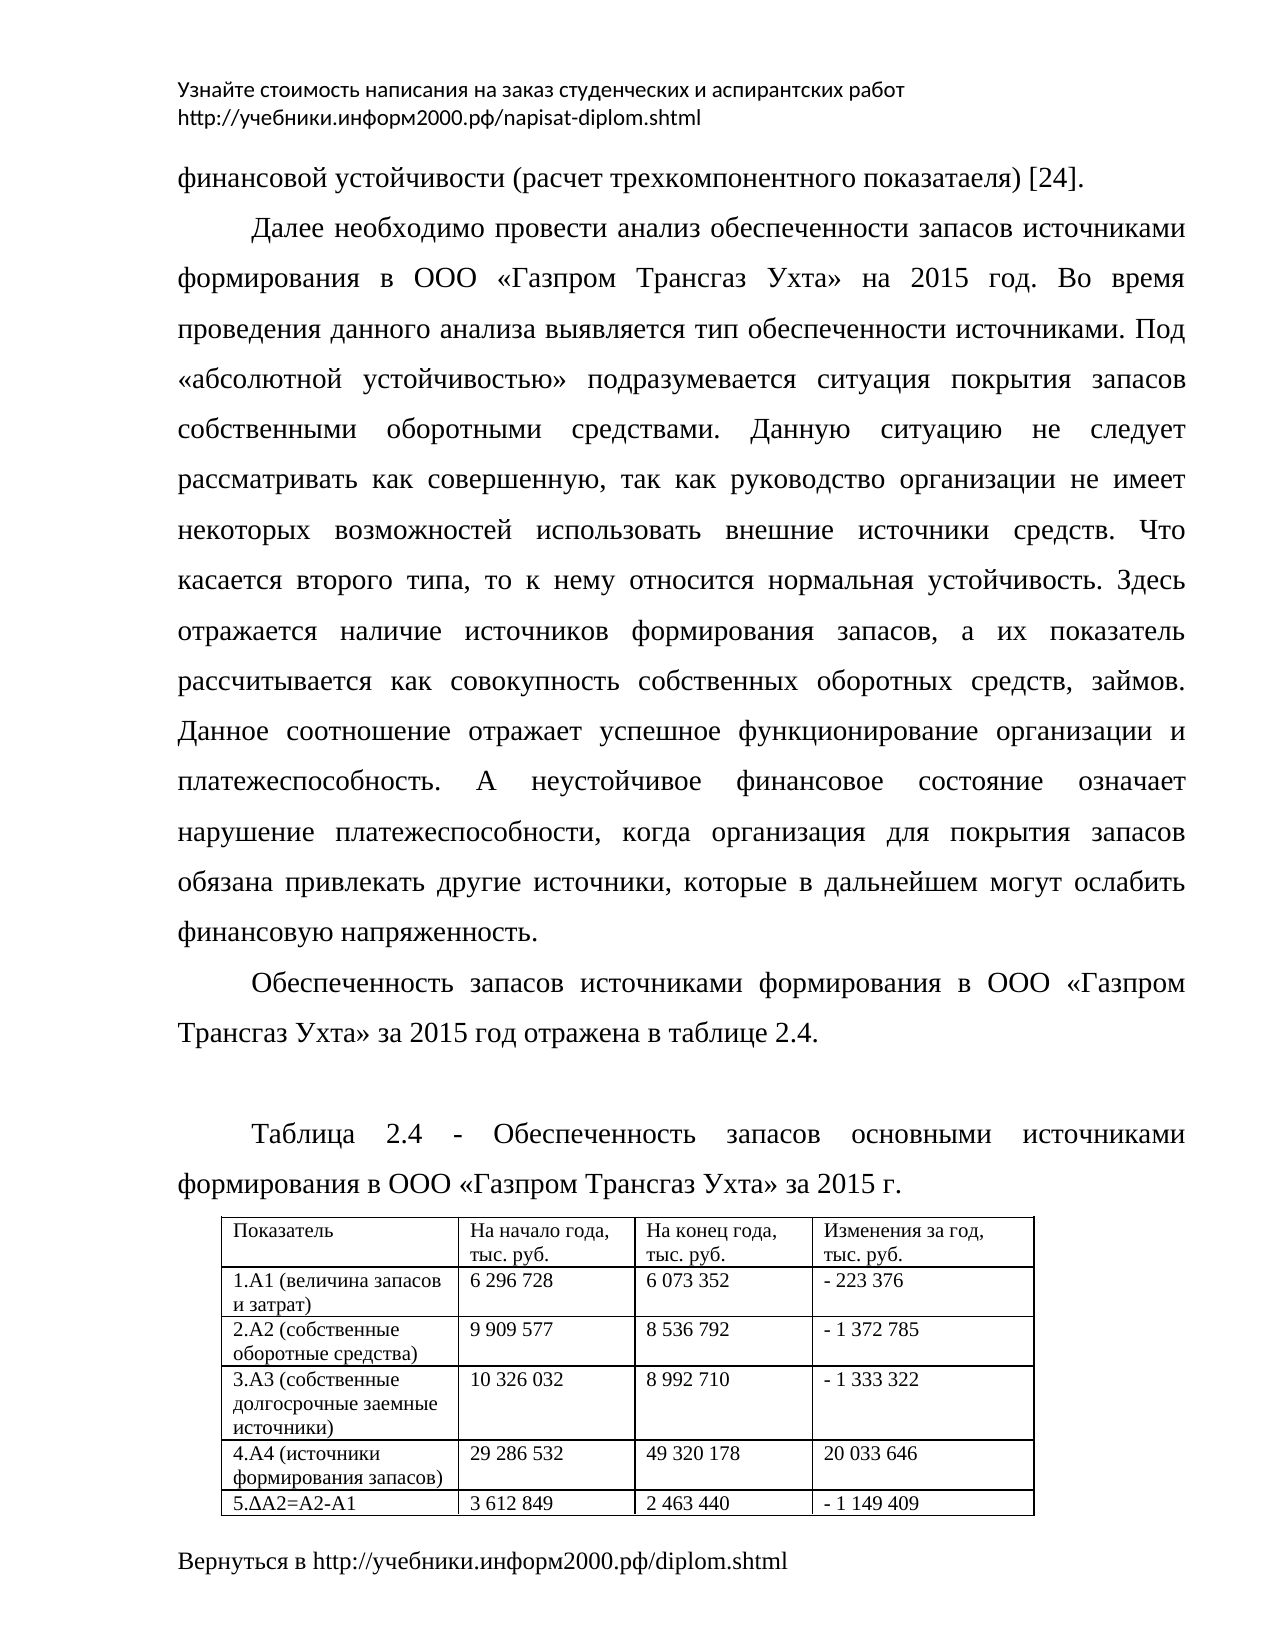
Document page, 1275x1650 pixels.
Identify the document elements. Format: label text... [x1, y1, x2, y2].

table_cell 8 536 792 [636, 1317, 812, 1365]
table_cell 6 296 728 [459, 1268, 634, 1316]
table_header Изменения за год, тыс. руб. [813, 1218, 1033, 1266]
table_cell - 1 372 785 [813, 1317, 1033, 1365]
table_cell 1.А1 (величина запасов и затрат) [222, 1268, 458, 1316]
table_cell 6 073 352 [636, 1268, 812, 1316]
table_cell 3 612 849 [459, 1491, 634, 1514]
table_cell 10 326 032 [459, 1367, 634, 1439]
table_cell 4.А4 (источники формирования запасов) [222, 1441, 458, 1489]
table_cell 5.∆А2=А2-А1 [222, 1491, 458, 1514]
table_cell - 223 376 [813, 1268, 1033, 1316]
text Обеспеченность запасов источниками формирования в ООО «Газпром Трансгаз Ухта» за 2015 год отражена в таблице 2.4. [177, 965, 1186, 1049]
table_cell 29 286 532 [459, 1441, 634, 1489]
text Далее необходимо провести анализ обеспеченности запасов источниками формирования в ООО «Газпром Трансгаз Ухта» на 2015 год. Во время проведения данного анализа выявляется тип обеспеченности источниками. Под «абсолютной устойчивостью» подразумевается ситуация покрытия запасов собственными оборотными средствами. Данную ситуацию не следует рассматривать как совершенную, так как руководство организации не имеет некоторых возможностей использовать внешние источники средств. Что касается второго типа, то к нему относится нормальная устойчивость. Здесь отражается наличие источников формирования запасов, а их показатель рассчитывается как совокупность собственных оборотных средств, займов. Данное соотношение отражает успешное функционирование организации и платежеспособность. А неустойчивое финансовое состояние означает нарушение платежеспособности, когда организация для покрытия запасов обязана привлекать другие источники, которые в дальнейшем могут ослабить финансовую напряженность. [177, 210, 1186, 948]
table_cell - 1 149 409 [813, 1491, 1033, 1514]
table_cell 9 909 577 [459, 1317, 634, 1365]
table_cell 49 320 178 [636, 1441, 812, 1489]
table_header Показатель [222, 1218, 458, 1266]
table_cell 8 992 710 [636, 1367, 812, 1439]
table_cell 2.А2 (собственные оборотные средства) [222, 1317, 458, 1365]
text Таблица 2.4 - Обеспеченность запасов основными источниками формирования в ООО «Газпром Трансгаз Ухта» за 2015 г. [177, 1116, 1186, 1199]
table_header На начало года, тыс. руб. [459, 1218, 634, 1266]
table_cell - 1 333 322 [813, 1367, 1033, 1439]
table_cell 3.А3 (собственные долгосрочные заемные источники) [222, 1367, 458, 1439]
table_header На конец года, тыс. руб. [636, 1218, 812, 1266]
table_cell 2 463 440 [636, 1491, 812, 1514]
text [177, 160, 1186, 193]
table_cell 20 033 646 [813, 1441, 1033, 1489]
